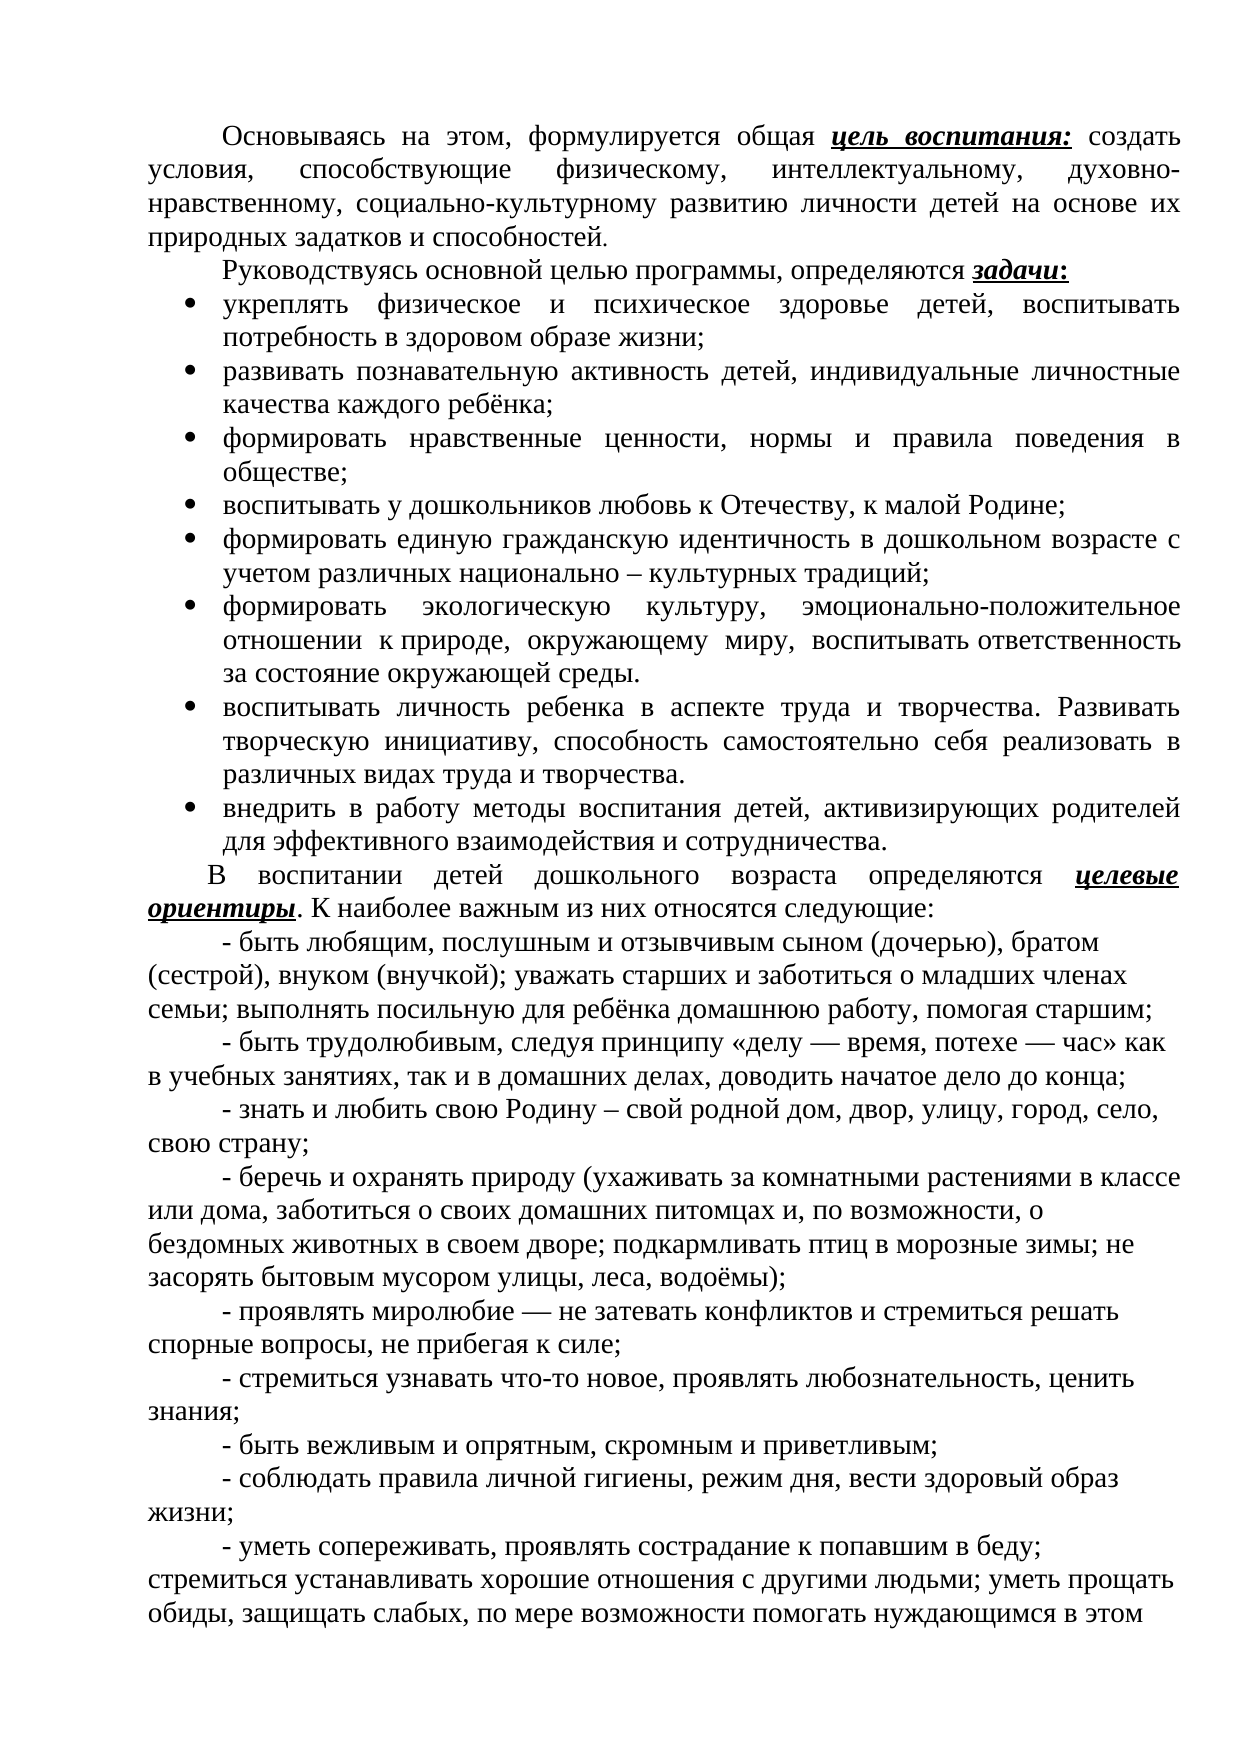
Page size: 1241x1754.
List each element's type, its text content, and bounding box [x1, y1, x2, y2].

list воспитывать у дошкольников любовь к Отечеству, к малой Родине; [185, 487, 1181, 521]
text - знать и любить свою Родину – свой родной дом, двор, улицу, город, село, свою страну; [148, 1092, 1181, 1159]
list формировать нравственные ценности, нормы и правила поведения в обществе; [185, 420, 1181, 487]
text - соблюдать правила личной гигиены, режим дня, вести здоровый образ жизни; [148, 1461, 1181, 1528]
list формировать экологическую культуру, эмоционально-положительное отношении к природе, окружающему миру, воспитывать ответственность за состояние окружающей среды. [185, 588, 1181, 689]
text - беречь и охранять природу (ухаживать за комнатными растениями в классе или дома, заботиться о своих домашних питомцах и, по возможности, о бездомных животных в своем дворе; подкармливать птиц в морозные зимы; не засорять бытовым мусором улицы, леса, водоёмы); [148, 1159, 1181, 1293]
text - проявлять миролюбие — не затевать конфликтов и стремиться решать спорные вопросы, не прибегая к силе; [148, 1293, 1181, 1360]
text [148, 1528, 1181, 1628]
text - быть трудолюбивым, следуя принципу «делу — время, потехе — час» как в учебных занятиях, так и в домашних делах, доводить начатое дело до конца; [148, 1024, 1181, 1092]
text Руководствуясь основной целью программы, определяются задачи: [148, 252, 1181, 286]
list развивать познавательную активность детей, индивидуальные личностные качества каждого ребёнка; [185, 353, 1181, 420]
text - стремиться узнавать что-то новое, проявлять любознательность, ценить знания; [148, 1360, 1181, 1427]
text - быть вежливым и опрятным, скромным и приветливым; [148, 1427, 1181, 1461]
list воспитывать личность ребенка в аспекте труда и творчества. Развивать творческую инициативу, способность самостоятельно себя реализовать в различных видах труда и творчества. [185, 689, 1181, 790]
list укреплять физическое и психическое здоровье детей, воспитывать потребность в здоровом образе жизни; [185, 286, 1181, 353]
list внедрить в работу методы воспитания детей, активизирующих родителей для эффективного взаимодействия и сотрудничества. [185, 790, 1181, 857]
text В воспитании детей дошкольного возраста определяются целевые ориентиры. К наиболее важным из них относятся следующие: [148, 857, 1181, 924]
text - быть любящим, послушным и отзывчивым сыном (дочерью), братом (сестрой), внуком (внучкой); уважать старших и заботиться о младших членах семьи; выполнять посильную для ребёнка домашнюю работу, помогая старшим; [148, 924, 1181, 1024]
text Основываясь на этом, формулируется общая цель воспитания: создать условия, способствующие физическому, интеллектуальному, духовно-нравственному, социально-культурному развитию личности детей на основе их природных задатков и способностей. [148, 118, 1181, 252]
list формировать единую гражданскую идентичность в дошкольном возрасте с учетом различных национально – культурных традиций; [185, 521, 1181, 588]
